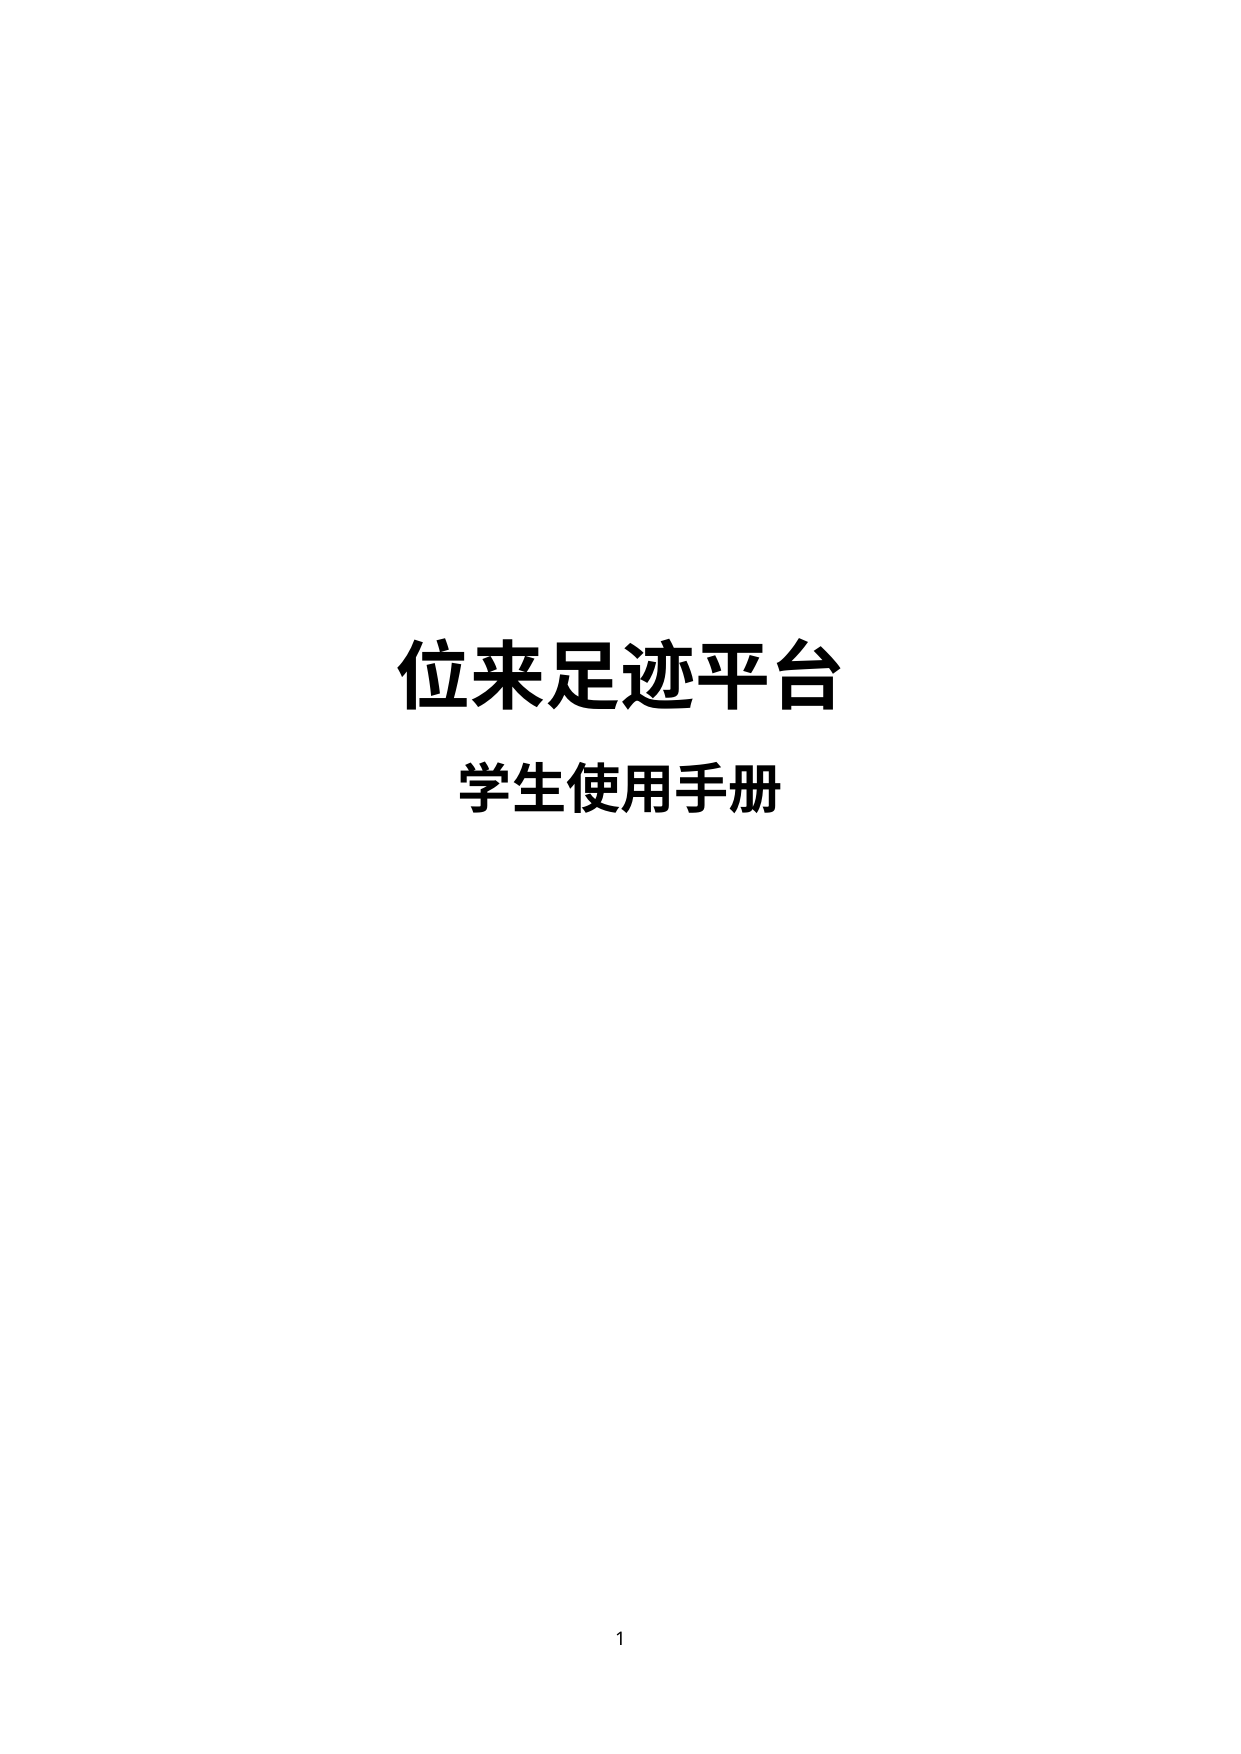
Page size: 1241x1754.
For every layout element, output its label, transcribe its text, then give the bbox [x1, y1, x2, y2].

text 学生使用手册 [75, 736, 1165, 834]
text 位来足迹平台 [75, 606, 1165, 736]
